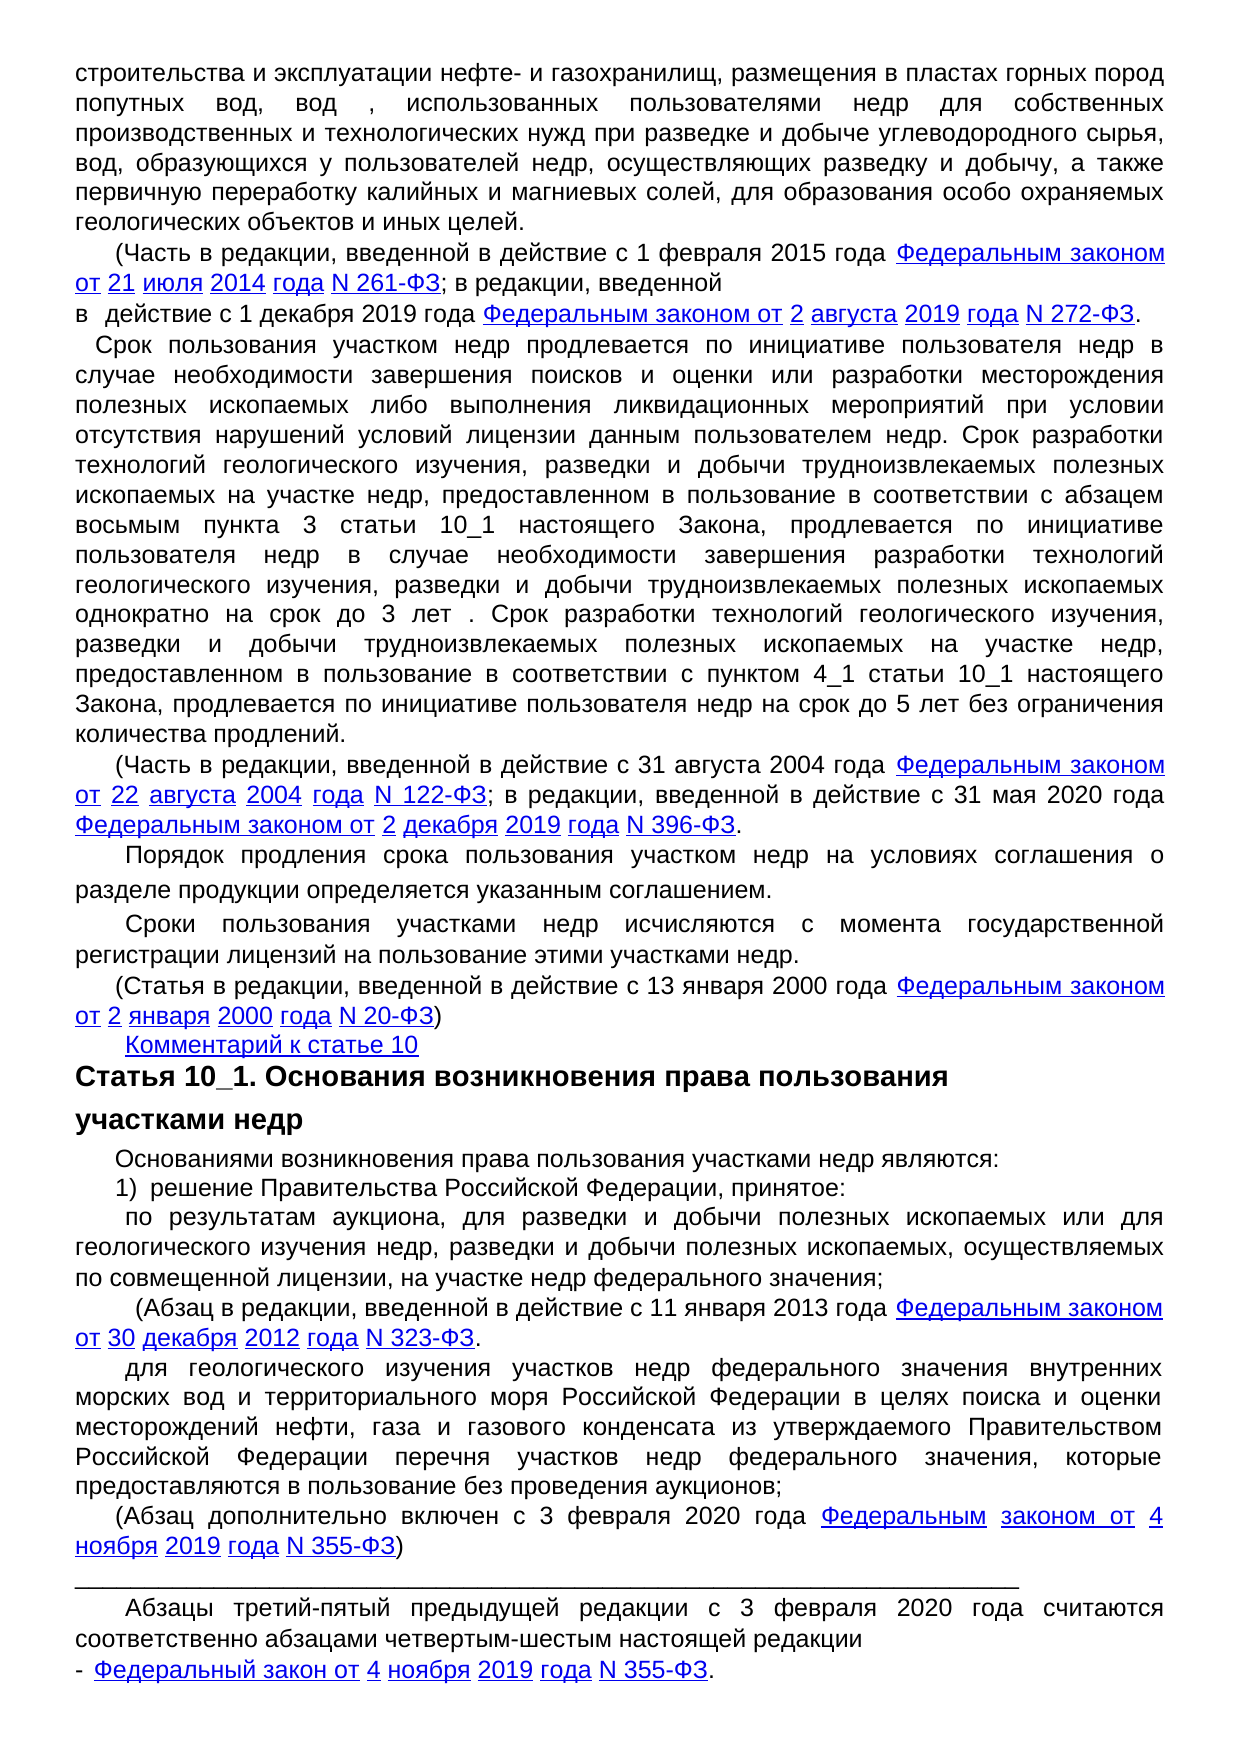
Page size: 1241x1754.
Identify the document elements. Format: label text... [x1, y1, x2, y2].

text Комментарий к статье 10 [125, 1031, 1165, 1059]
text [75, 1561, 1165, 1589]
text для геологического изучения участков недр федерального значения внутренних морских вод и территориального моря Российской Федерации в целях поиска и оценки месторождений нефти, газа и газового конденсата из утверждаемого Правительством Российской Федерации перечня участков недр федерального значения, которые предоставляются в пользование без проведения аукционов; [75, 1353, 1163, 1500]
text (Часть в редакции, введенной в действие с 31 августа 2004 года Федеральным законом от 22 августа 2004 года N 122-ФЗ; в редакции, введенной в действие с 31 мая 2020 года Федеральным законом от 2 декабря 2019 года N 396-ФЗ. [75, 750, 1165, 839]
text Срок пользования участком недр продлевается по инициативе пользователя недр в случае необходимости завершения поисков и оценки или разработки месторождения полезных ископаемых либо выполнения ликвидационных мероприятий при условии отсутствия нарушений условий лицензии данным пользователем недр. Срок разработки технологий геологического изучения, разведки и добычи трудноизвлекаемых полезных ископаемых на участке недр, предоставленном в пользование в соответствии с абзацем восьмым пункта 3 статьи 10_1 настоящего Закона, продлевается по инициативе пользователя недр в случае необходимости завершения разработки технологий геологического изучения, разведки и добычи трудноизвлекаемых полезных ископаемых однократно на срок до 3 лет . Срок разработки технологий геологического изучения, разведки и добычи трудноизвлекаемых полезных ископаемых на участке недр, предоставленном в пользование в соответствии с пунктом 4_1 статьи 10_1 настоящего Закона, продлевается по инициативе пользователя недр на срок до 5 лет без ограничения количества продлений. [75, 330, 1165, 748]
text по результатам аукциона, для разведки и добычи полезных ископаемых или для геологического изучения недр, разведки и добычи полезных ископаемых, осуществляемых по совмещенной лицензии, на участке недр федерального значения; [75, 1202, 1165, 1291]
list Федеральный закон от 4 ноября 2019 года N 355-ФЗ. [75, 1655, 1165, 1683]
text (Абзац дополнительно включен с 3 февраля 2020 года Федеральным законом от 4 ноября 2019 года N 355-ФЗ) [75, 1501, 1163, 1559]
text Статья 10_1. Основания возникновения права пользования участками недр [75, 1059, 963, 1135]
text Сроки пользования участками недр исчисляются с момента государственной регистрации лицензий на пользование этими участками недр. [75, 909, 1165, 969]
text (Часть в редакции, введенной в действие с 1 февраля 2015 года Федеральным законом от 21 июля 2014 года N 261-ФЗ; в редакции, введенной [75, 237, 1165, 297]
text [75, 58, 1165, 236]
text (Абзац в редакции, введенной в действие с 11 января 2013 года Федеральным законом от 30 декабря 2012 года N 323-ФЗ. [75, 1293, 1163, 1352]
list решение Правительства Российской Федерации, принятое: [115, 1173, 1165, 1202]
text Основаниями возникновения права пользования участками недр являются: [114, 1144, 1165, 1173]
text Порядок продления срока пользования участком недр на условиях соглашения о разделе продукции определяется указанным соглашением. [75, 840, 1165, 903]
text (Статья в редакции, введенной в действие с 13 января 2000 года Федеральным законом от 2 января 2000 года N 20-ФЗ) [75, 971, 1165, 1029]
list действие с 1 декабря 2019 года Федеральным законом от 2 августа 2019 года N 272-ФЗ. [75, 299, 1165, 328]
text Абзацы третий-пятый предыдущей редакции с 3 февраля 2020 года считаются соответственно абзацами четвертым-шестым настоящей редакции [75, 1593, 1165, 1652]
